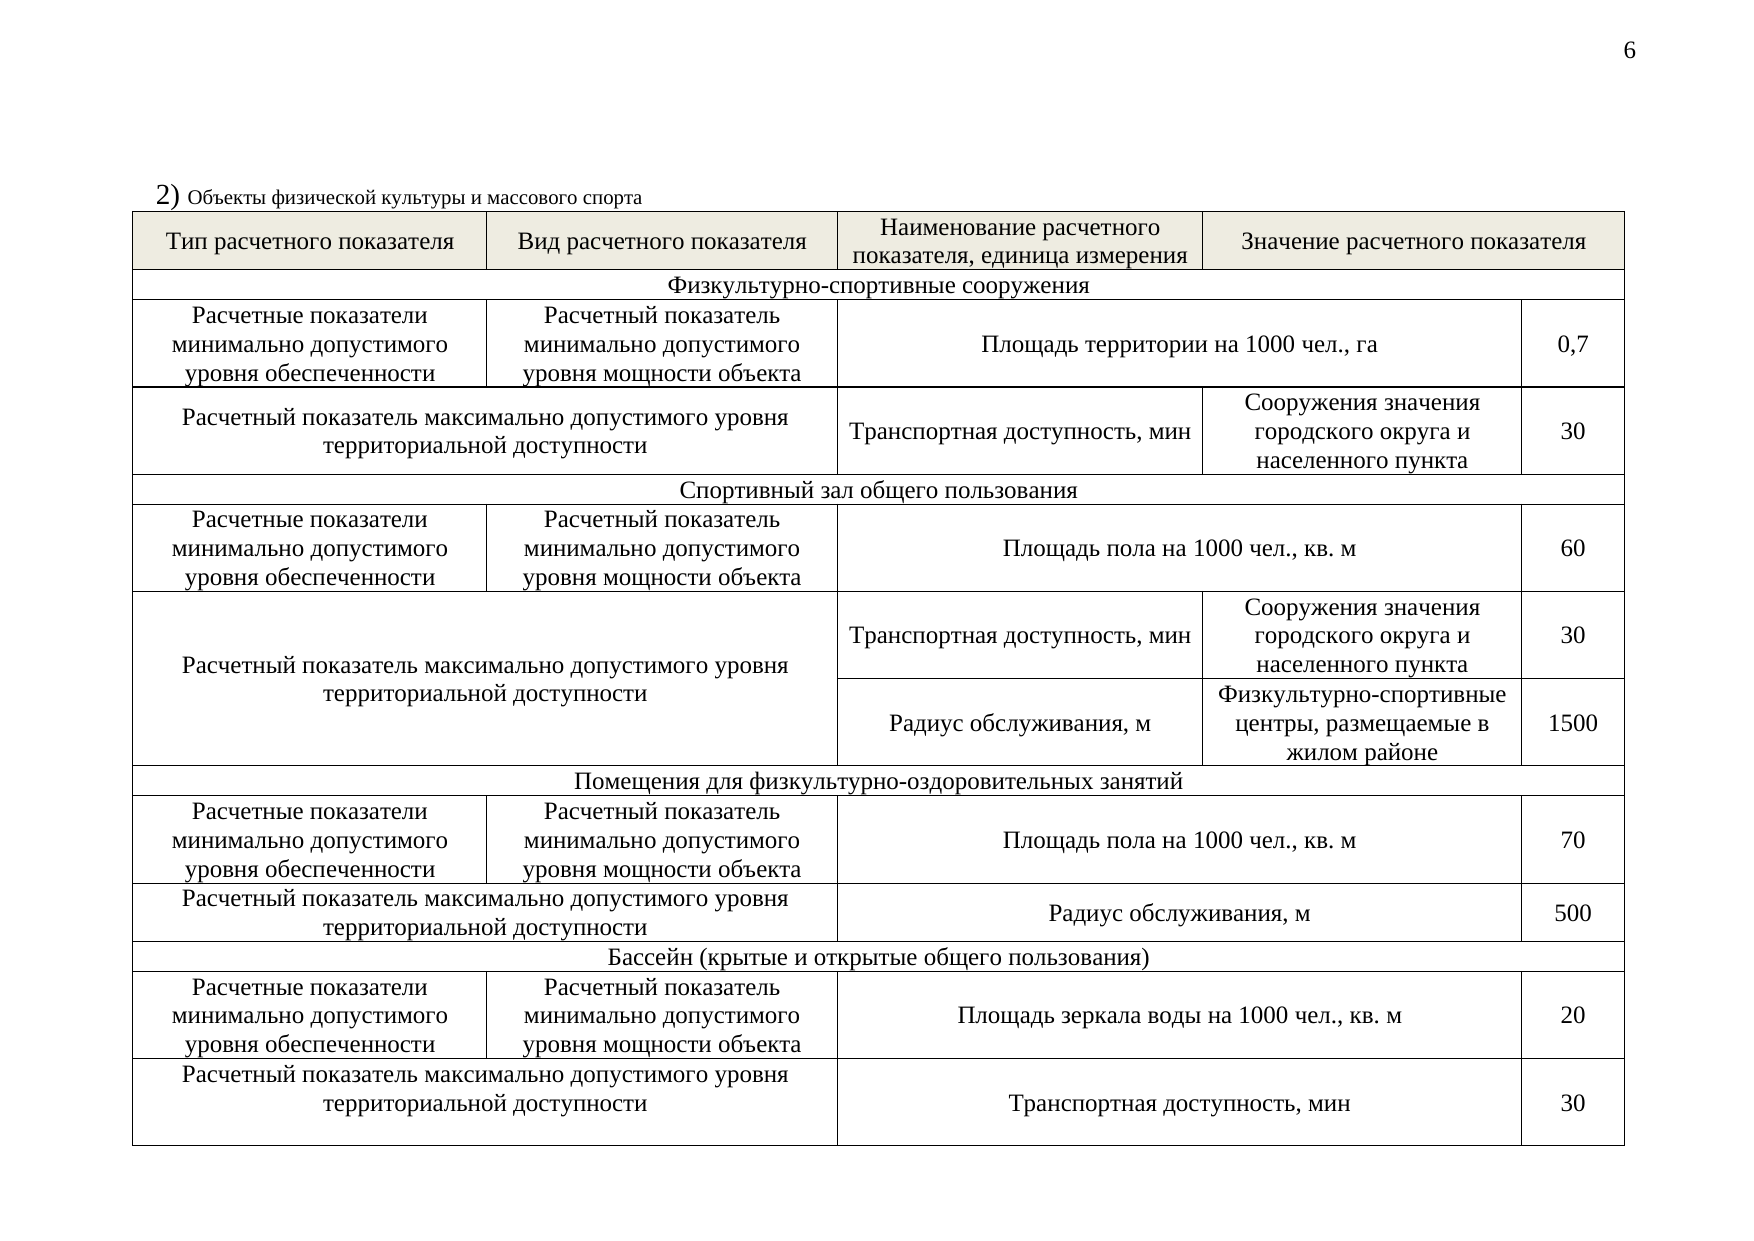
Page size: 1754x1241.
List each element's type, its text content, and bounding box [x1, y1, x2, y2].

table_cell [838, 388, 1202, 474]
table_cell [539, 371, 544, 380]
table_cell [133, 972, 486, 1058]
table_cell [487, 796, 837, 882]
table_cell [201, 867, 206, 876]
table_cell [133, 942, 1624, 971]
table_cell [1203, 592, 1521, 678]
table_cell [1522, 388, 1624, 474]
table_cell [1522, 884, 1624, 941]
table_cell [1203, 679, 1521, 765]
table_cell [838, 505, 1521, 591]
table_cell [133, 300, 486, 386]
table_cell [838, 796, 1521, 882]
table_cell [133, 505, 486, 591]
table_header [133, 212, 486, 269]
subtitle 2) Объекты физической культуры и массового спорта [156, 177, 1636, 211]
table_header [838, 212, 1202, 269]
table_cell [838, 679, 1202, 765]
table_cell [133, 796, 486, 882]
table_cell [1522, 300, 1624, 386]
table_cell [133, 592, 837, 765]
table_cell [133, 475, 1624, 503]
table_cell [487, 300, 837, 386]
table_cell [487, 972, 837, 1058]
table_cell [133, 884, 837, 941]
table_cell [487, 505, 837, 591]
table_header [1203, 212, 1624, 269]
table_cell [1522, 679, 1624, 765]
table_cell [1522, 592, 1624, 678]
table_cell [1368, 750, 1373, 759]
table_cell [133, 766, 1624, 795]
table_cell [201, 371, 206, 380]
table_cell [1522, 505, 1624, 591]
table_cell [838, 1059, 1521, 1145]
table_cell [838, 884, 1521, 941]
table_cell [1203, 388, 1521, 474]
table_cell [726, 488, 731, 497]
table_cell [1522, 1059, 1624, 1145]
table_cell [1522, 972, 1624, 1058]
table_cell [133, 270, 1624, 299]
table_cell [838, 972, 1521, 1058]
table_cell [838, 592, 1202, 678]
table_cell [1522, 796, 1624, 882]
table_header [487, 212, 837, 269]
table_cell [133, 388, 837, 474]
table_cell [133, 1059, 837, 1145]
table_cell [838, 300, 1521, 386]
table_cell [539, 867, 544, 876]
